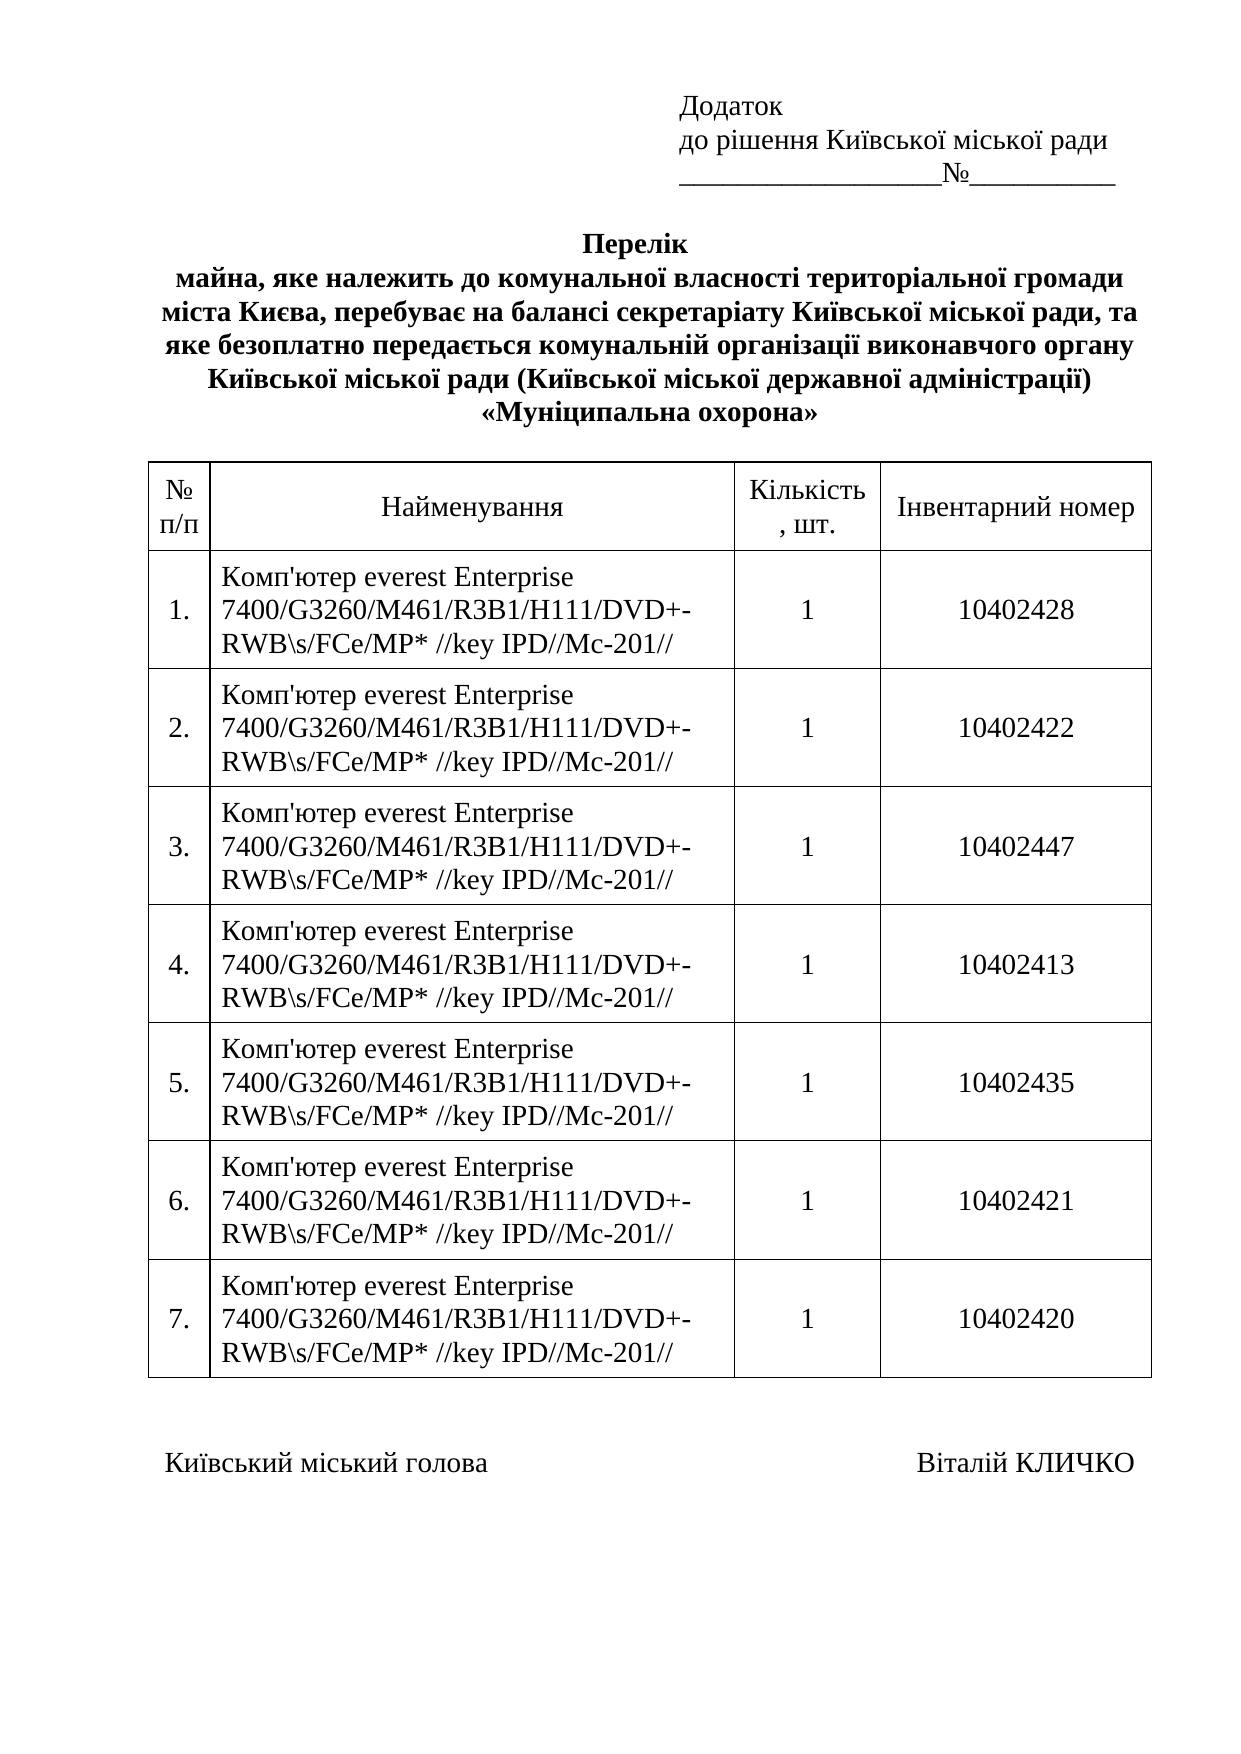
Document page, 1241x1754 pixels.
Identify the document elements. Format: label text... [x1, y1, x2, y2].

table_cell 10402422 [881, 669, 1151, 786]
table_cell 10402421 [881, 1141, 1151, 1258]
table_cell 1 [735, 551, 880, 668]
table_cell 10402428 [881, 551, 1151, 668]
text __________________№__________ [591, 156, 1152, 189]
table_cell Комп'ютер everest Enterprise 7400/G3260/M461/R3B1/H111/DVD+- RWB\s/FCe/MP* //key IPD//Mc-201// [211, 669, 734, 786]
table_cell 3. [149, 787, 209, 904]
table_cell 1 [735, 1141, 880, 1258]
table_cell Комп'ютер everest Enterprise 7400/G3260/M461/R3B1/H111/DVD+- RWB\s/FCe/MP* //key IPD//Mc-201// [211, 1260, 734, 1377]
text майна, яке належить до комунальної власності територіальної громади міста Києва, перебуває на балансі секретаріату Київської міської ради, та яке безоплатно передається комунальній організації виконавчого органу Київської міської ради (Київської міської державної адміністрації) «Муніципальна охорона» [148, 260, 1152, 428]
table_cell 1 [735, 787, 880, 904]
table_cell 1 [735, 1260, 880, 1377]
table_cell 10402447 [881, 787, 1151, 904]
table_cell 1 [735, 669, 880, 786]
table_cell 1. [149, 551, 209, 668]
table_cell 5. [149, 1023, 209, 1140]
table_cell 6. [149, 1141, 209, 1258]
text Додаток [591, 88, 1152, 122]
text Київський міський голова Віталій КЛИЧКО [148, 1445, 1152, 1478]
table_header № п/п [149, 463, 209, 550]
table_cell Комп'ютер everest Enterprise 7400/G3260/M461/R3B1/H111/DVD+- RWB\s/FCe/MP* //key IPD//Mc-201// [211, 787, 734, 904]
table_cell 1 [735, 905, 880, 1022]
table_cell 10402413 [881, 905, 1151, 1022]
table_cell 1 [735, 1023, 880, 1140]
table_cell Комп'ютер everest Enterprise 7400/G3260/M461/R3B1/H111/DVD+- RWB\s/FCe/MP* //key IPD//Mc-201// [211, 905, 734, 1022]
table_header Кількість, шт. [735, 463, 880, 550]
table_cell Комп'ютер everest Enterprise 7400/G3260/M461/R3B1/H111/DVD+- RWB\s/FCe/MP* //key IPD//Mc-201// [211, 551, 734, 668]
table_cell 4. [149, 905, 209, 1022]
table_cell 2. [149, 669, 209, 786]
table_header Інвентарний номер [881, 463, 1151, 550]
table_header Найменування [211, 463, 734, 550]
table_cell Комп'ютер everest Enterprise 7400/G3260/M461/R3B1/H111/DVD+- RWB\s/FCe/MP* //key IPD//Mc-201// [211, 1023, 734, 1140]
table_cell Комп'ютер everest Enterprise 7400/G3260/M461/R3B1/H111/DVD+- RWB\s/FCe/MP* //key IPD//Mc-201// [211, 1141, 734, 1258]
text Перелік [582, 189, 1152, 260]
text до рішення Київської міської ради [591, 122, 1152, 156]
table_cell 7. [149, 1260, 209, 1377]
table_cell 10402420 [881, 1260, 1151, 1377]
table_cell 10402435 [881, 1023, 1151, 1140]
